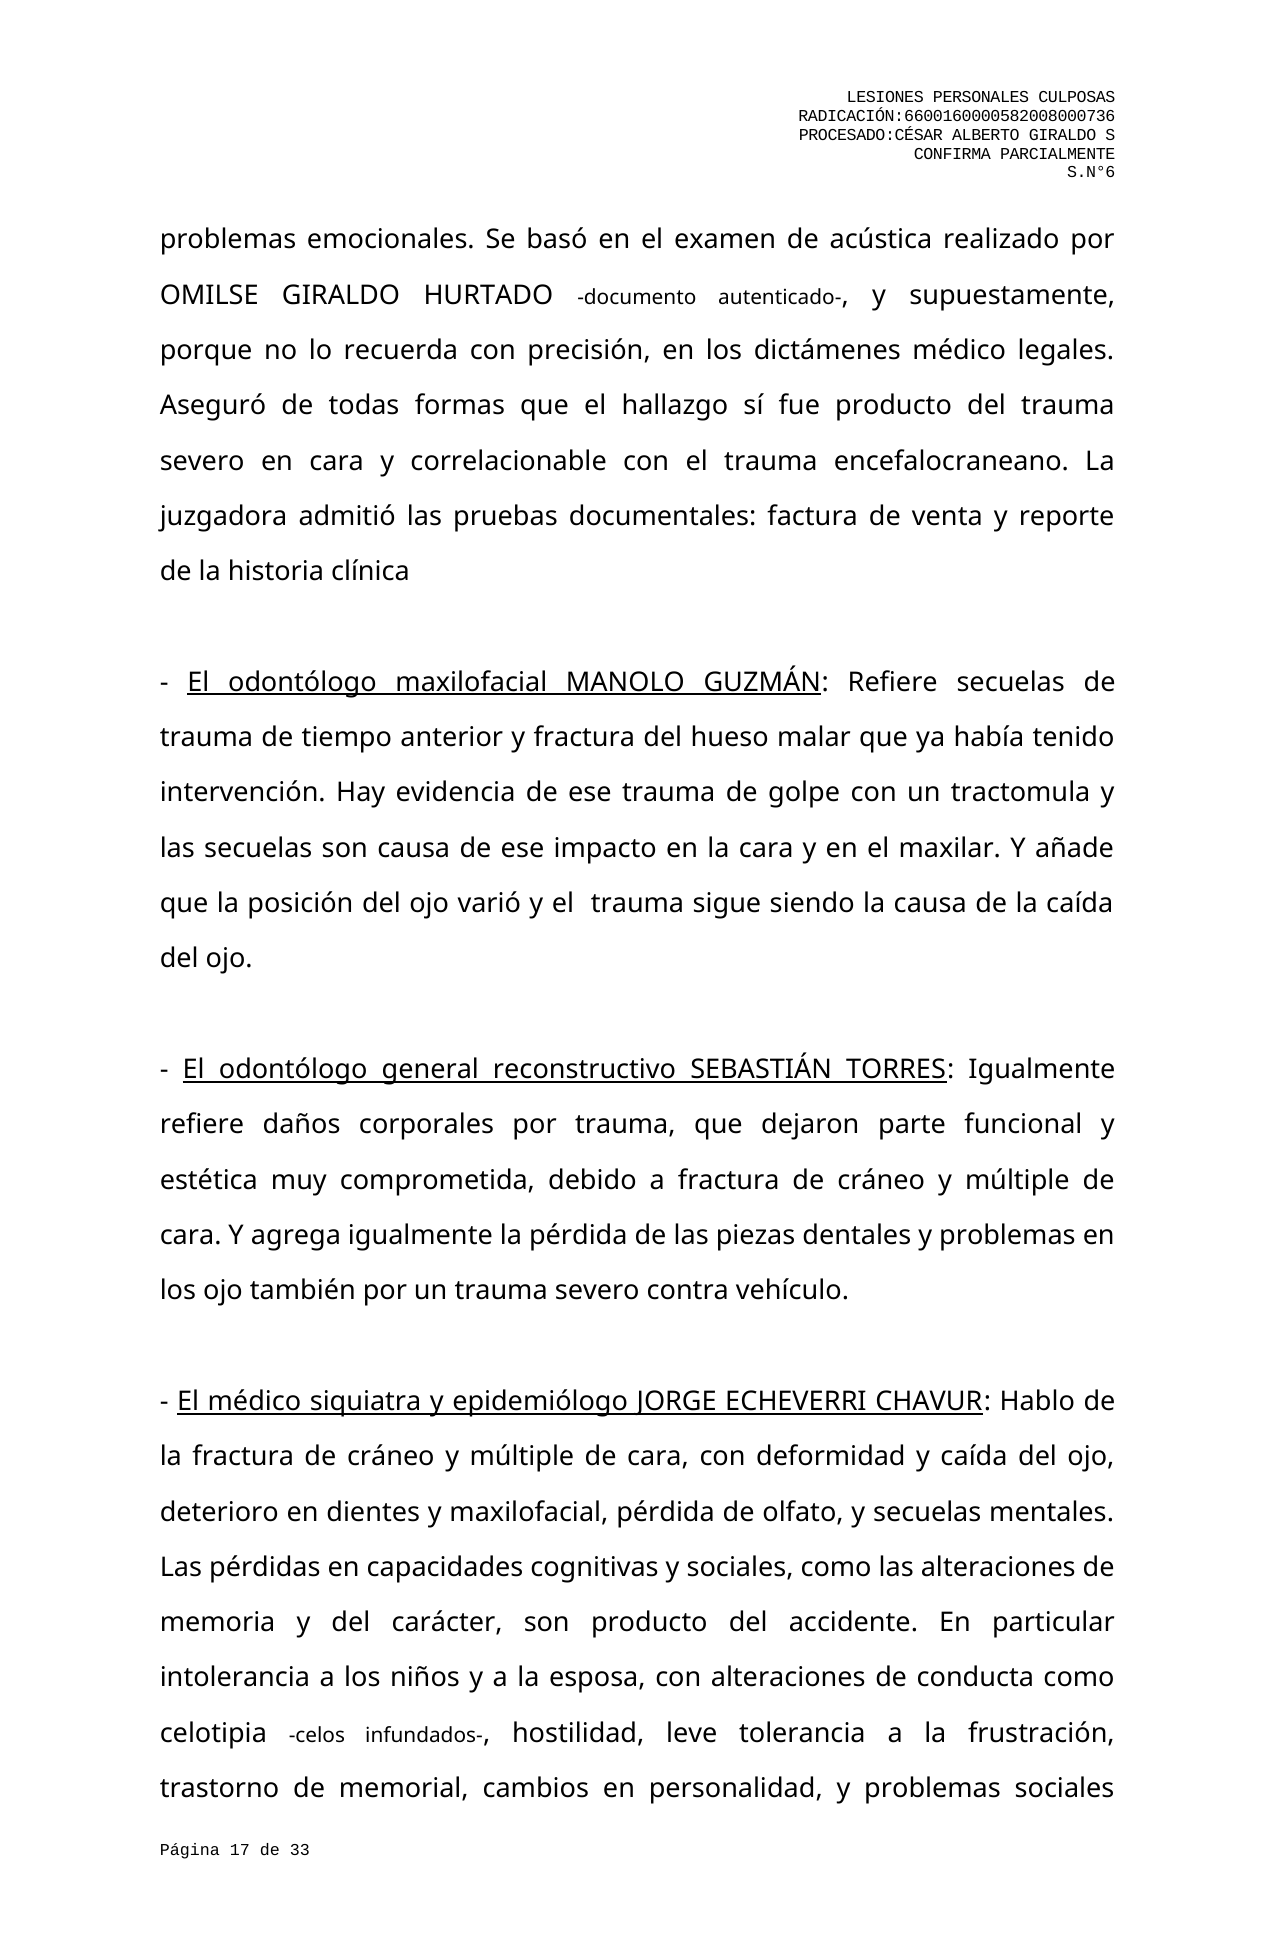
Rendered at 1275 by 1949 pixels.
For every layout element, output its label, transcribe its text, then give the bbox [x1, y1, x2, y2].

text - El odontólogo general reconstructivo SEBASTIÁN TORRES: Igualmente refiere daños corporales por trauma, que dejaron parte funcional y estética muy comprometida, debido a fractura de cráneo y múltiple de cara. Y agrega igualmente la pérdida de las piezas dentales y problemas en los ojo también por un trauma severo contra vehículo. [159, 1049, 1116, 1308]
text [159, 1381, 1116, 1805]
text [159, 220, 1116, 588]
text - El odontólogo maxilofacial MANOLO GUZMÁN: Refiere secuelas de trauma de tiempo anterior y fractura del hueso malar que ya había tenido intervención. Hay evidencia de ese trauma de golpe con un tractomula y las secuelas son causa de ese impacto en la cara y en el maxilar. Y añade que la posición del ojo varió y el trauma sigue siendo la causa de la caída del ojo. [159, 662, 1116, 976]
